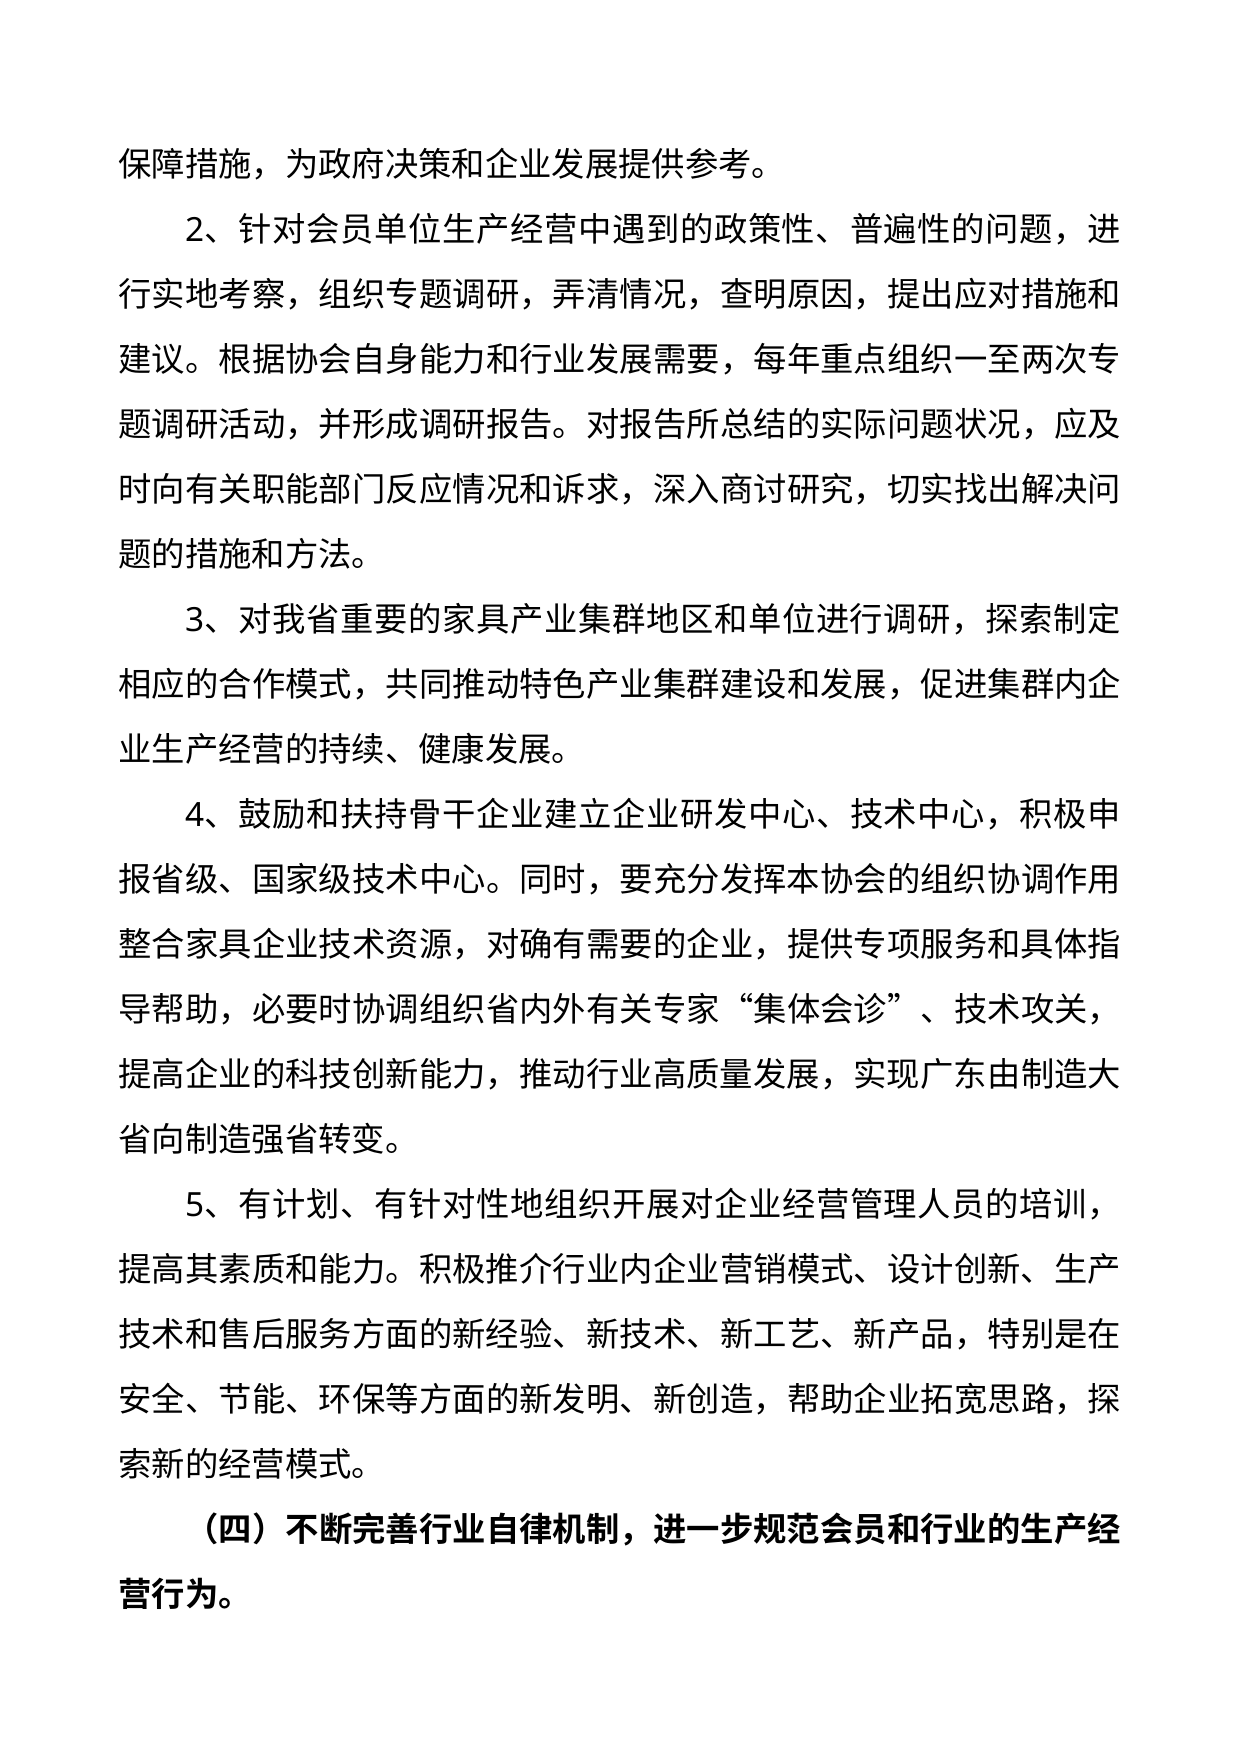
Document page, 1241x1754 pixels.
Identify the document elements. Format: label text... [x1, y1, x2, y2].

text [118, 129, 1122, 194]
text 4、鼓励和扶持骨干企业建立企业研发中心、技术中心，积极申报省级、国家级技术中心。同时，要充分发挥本协会的组织协调作用，整合家具企业技术资源，对确有需要的企业，提供专项服务和具体指导帮助，必要时协调组织省内外有关专家“集体会诊”、技术攻关，提高企业的科技创新能力，推动行业高质量发展，实现广东由制造大省向制造强省转变。 [118, 779, 1122, 1169]
text 2、针对会员单位生产经营中遇到的政策性、普遍性的问题，进行实地考察，组织专题调研，弄清情况，查明原因，提出应对措施和建议。根据协会自身能力和行业发展需要，每年重点组织一至两次专题调研活动，并形成调研报告。对报告所总结的实际问题状况，应及时向有关职能部门反应情况和诉求，深入商讨研究，切实找出解决问题的措施和方法。 [118, 194, 1122, 584]
text （四）不断完善行业自律机制，进一步规范会员和行业的生产经营行为。 [118, 1494, 1122, 1624]
text 5、有计划、有针对性地组织开展对企业经营管理人员的培训，提高其素质和能力。积极推介行业内企业营销模式、设计创新、生产技术和售后服务方面的新经验、新技术、新工艺、新产品，特别是在安全、节能、环保等方面的新发明、新创造，帮助企业拓宽思路，探索新的经营模式。 [118, 1169, 1122, 1494]
text 3、对我省重要的家具产业集群地区和单位进行调研，探索制定相应的合作模式，共同推动特色产业集群建设和发展，促进集群内企业生产经营的持续、健康发展。 [118, 584, 1122, 779]
